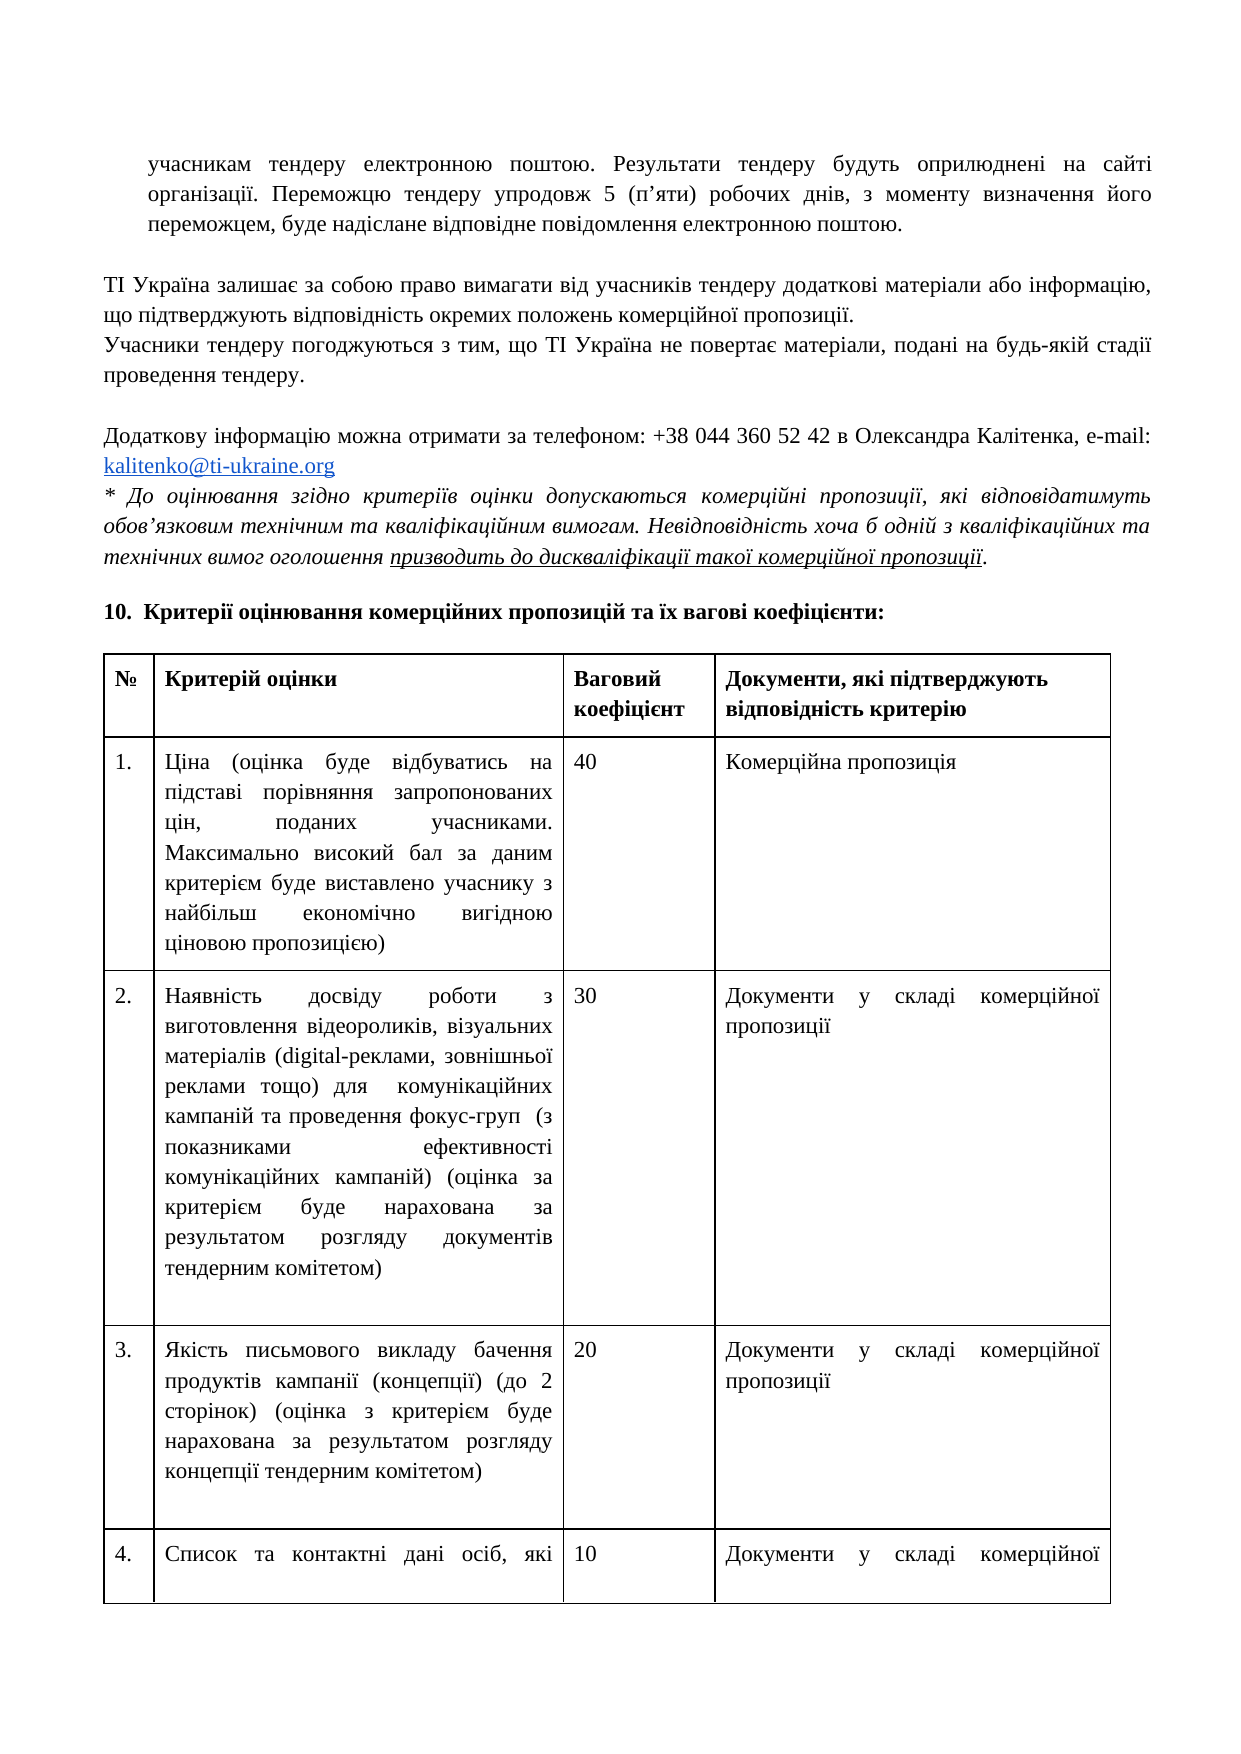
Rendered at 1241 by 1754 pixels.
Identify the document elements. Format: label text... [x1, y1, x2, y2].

table_header Критерій оцінки [155, 655, 563, 736]
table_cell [716, 1530, 1110, 1602]
table_header Документи, які підтверджують відповідність критерію [716, 655, 1110, 736]
table_cell 10 [564, 1530, 714, 1602]
text * До оцінювання згідно критеріїв оцінки допускаються комерційні пропозиції, які відповідатимуть обов’язковим технічним та кваліфікаційним вимогам. Невідповідність хоча б одній з кваліфікаційних та технічних вимог оголошення призводить до дискваліфікації такої комерційної пропозиції. [103, 482, 1153, 569]
table_cell Документи у складі комерційної пропозиції [716, 971, 1110, 1324]
table_cell 2. [105, 971, 153, 1324]
text Додаткову інформацію можна отримати за телефоном: +38 044 360 52 42 в Олександра Калітенка, е-mail: kalitenko@ti-ukraine.org [103, 448, 1153, 478]
table_cell 20 [564, 1326, 714, 1528]
table_cell Наявність досвіду роботи з виготовлення відеороликів, візуальних матеріалів (digital-реклами, зовнішньої реклами тощо) для комунікаційних кампаній та проведення фокус-груп (з показниками ефективності комунікаційних кампаній) (оцінка за критерієм буде нарахована за результатом розгляду документів тендерним комітетом) [155, 971, 563, 1324]
text Учасники тендеру погоджуються з тим, що TI Україна не повертає матеріали, подані на будь-якій стадії проведення тендеру. [103, 358, 1153, 388]
text TI Україна залишає за собою право вимагати від учасників тендеру додаткові матеріали або інформацію, що підтверджують відповідність окремих положень комерційної пропозиції. [103, 297, 1153, 327]
table_header № [105, 655, 153, 736]
table_cell 1. [105, 738, 153, 970]
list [110, 150, 1153, 237]
table_cell 3. [105, 1326, 153, 1528]
text 10. Критерії оцінювання комерційних пропозицій та їх вагові коефіцієнти: [103, 598, 1153, 624]
table_cell Документи у складі комерційної пропозиції [716, 1326, 1110, 1528]
table_cell 30 [564, 971, 714, 1324]
table_cell Ціна (оцінка буде відбуватись на підставі порівняння запропонованих цін, поданих учасниками. Максимально високий бал за даним критерієм буде виставлено учаснику з найбільш економічно вигідною ціновою пропозицією) [155, 738, 563, 970]
table_header Ваговий коефіцієнт [564, 655, 714, 736]
table_cell 4. [105, 1530, 153, 1602]
table_cell Якість письмового викладу бачення продуктів кампанії (концепції) (до 2 сторінок) (оцінка з критерієм буде нарахована за результатом розгляду концепції тендерним комітетом) [155, 1326, 563, 1528]
table_cell 40 [564, 738, 714, 970]
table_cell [155, 1530, 563, 1602]
table_cell Комерційна пропозиція [716, 738, 1110, 970]
